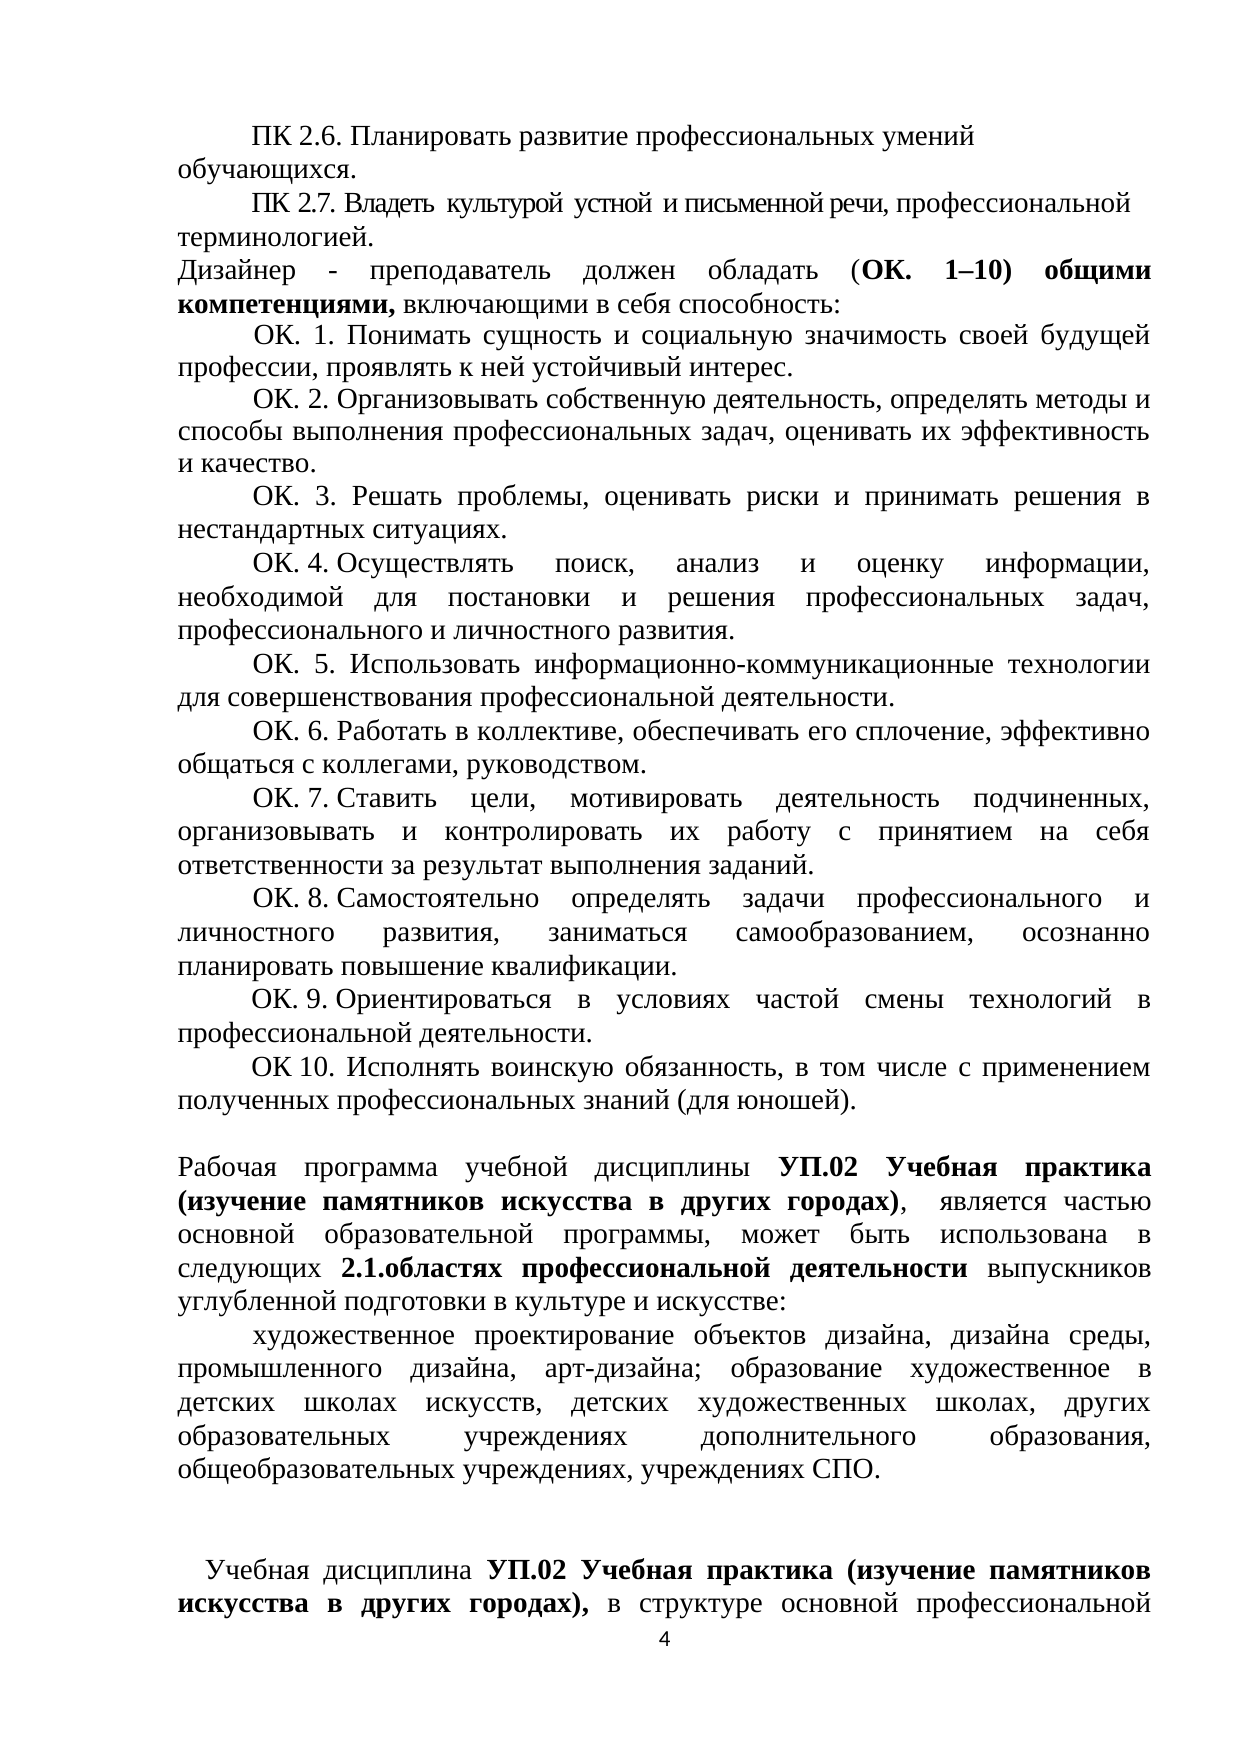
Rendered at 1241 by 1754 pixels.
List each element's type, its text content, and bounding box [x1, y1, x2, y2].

text ОК. 3. Решать проблемы, оценивать риски и принимать решения в нестандартных ситуациях. [177, 478, 1151, 546]
text ОК. 7. Ставить цели, мотивировать деятельность подчиненных, организовывать и контролировать их работу с принятием на себя ответственности за результат выполнения заданий. [177, 780, 1151, 881]
text ПК 2.6. Планировать развитие профессиональных умений обучающихся. [177, 118, 1152, 185]
text ОК. 1. Понимать сущность и социальную значимость своей будущей профессии, проявлять к ней устойчивый интерес. [178, 319, 1151, 383]
text художественное проектирование объектов дизайна, дизайна среды, промышленного дизайна, арт-дизайна; образование художественное в детских школах искусств, детских художественных школах, других образовательных учреждениях дополнительного образования, общеобразовательных учреждениях, учреждениях СПО. [177, 1317, 1152, 1485]
text ОК. 9. Ориентироваться в условиях частой смены технологий в профессиональной деятельности. [177, 982, 1152, 1049]
text ОК. 6. Работать в коллективе, обеспечивать его сплочение, эффективно общаться с коллегами, руководством. [177, 713, 1151, 780]
list ОК 10. Исполнять воинскую обязанность, в том числе с применением полученных профессиональных знаний (для юношей). [177, 1049, 1152, 1116]
text Рабочая программа учебной дисциплины УП.02 Учебная практика (изучение памятников искусства в других городах), является частью основной образовательной программы, может быть использована в следующих 2.1.областях профессиональной деятельности выпускников углубленной подготовки в культуре и искусстве: [177, 1149, 1152, 1317]
text Дизайнер - преподаватель должен обладать (ОК. 1–10) общими компетенциями, включающими в себя способность: [177, 252, 1152, 319]
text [177, 1552, 1152, 1619]
text ОК. 4. Осуществлять поиск, анализ и оценку информации, необходимой для постановки и решения профессиональных задач, профессионального и личностного развития. [177, 546, 1151, 646]
text ОК. 5. Использовать информационно-коммуникационные технологии для совершенствования профессиональной деятельности. [177, 646, 1151, 713]
text ОК. 8. Самостоятельно определять задачи профессионального и личностного развития, заниматься самообразованием, осознанно планировать повышение квалификации. [177, 881, 1151, 982]
text ОК. 2. Организовывать собственную деятельность, определять методы и способы выполнения профессиональных задач, оценивать их эффективность и качество. [178, 383, 1151, 478]
text ПК 2.7. Владеть культурой устной и письменной речи, профессиональной терминологией. [177, 185, 1152, 252]
